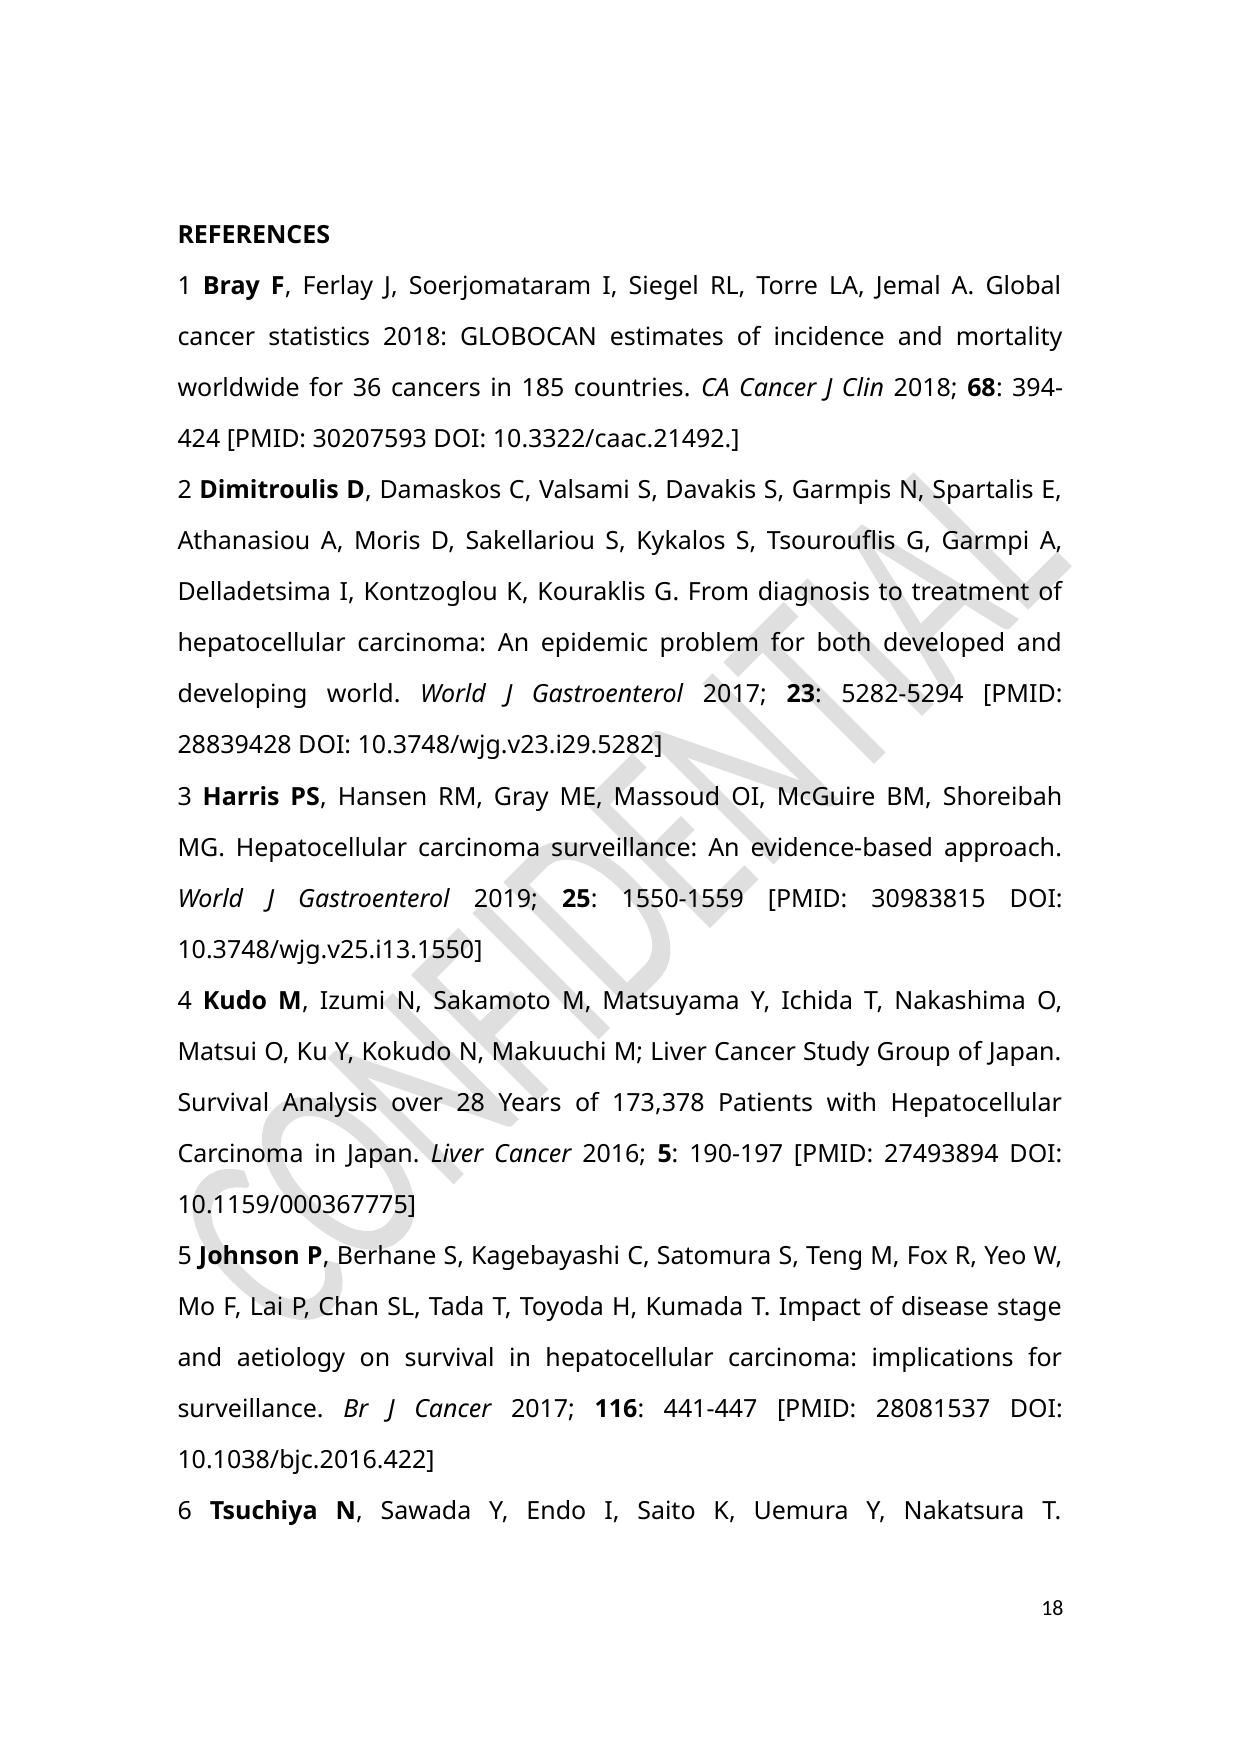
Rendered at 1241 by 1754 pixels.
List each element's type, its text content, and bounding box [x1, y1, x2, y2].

text 5 Johnson P, Berhane S, Kagebayashi C, Satomura S, Teng M, Fox R, Yeo W, Mo F, Lai P, Chan SL, Tada T, Toyoda H, Kumada T. Impact of disease stage and aetiology on survival in hepatocellular carcinoma: implications for surveillance. Br J Cancer 2017; 116: 441-447 [PMID: 28081537 DOI: 10.1038/bjc.2016.422] [177, 1238, 1063, 1476]
text 1 Bray F, Ferlay J, Soerjomataram I, Siegel RL, Torre LA, Jemal A. Global cancer statistics 2018: GLOBOCAN estimates of incidence and mortality worldwide for 36 cancers in 185 countries. CA Cancer J Clin 2018; 68: 394-424 [PMID: 30207593 DOI: 10.3322/caac.21492.] [177, 268, 1063, 455]
text 3 Harris PS, Hansen RM, Gray ME, Massoud OI, McGuire BM, Shoreibah MG. Hepatocellular carcinoma surveillance: An evidence-based approach. World J Gastroenterol 2019; 25: 1550-1559 [PMID: 30983815 DOI: 10.3748/wjg.v25.i13.1550] [177, 778, 1063, 965]
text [177, 1493, 1063, 1527]
text 2 Dimitroulis D, Damaskos C, Valsami S, Davakis S, Garmpis N, Spartalis E, Athanasiou A, Moris D, Sakellariou S, Kykalos S, Tsourouflis G, Garmpi A, Delladetsima I, Kontzoglou K, Kouraklis G. From diagnosis to treatment of hepatocellular carcinoma: An epidemic problem for both developed and developing world. World J Gastroenterol 2017; 23: 5282-5294 [PMID: 28839428 DOI: 10.3748/wjg.v23.i29.5282] [177, 472, 1063, 761]
text 4 Kudo M, Izumi N, Sakamoto M, Matsuyama Y, Ichida T, Nakashima O, Matsui O, Ku Y, Kokudo N, Makuuchi M; Liver Cancer Study Group of Japan. Survival Analysis over 28 Years of 173,378 Patients with Hepatocellular Carcinoma in Japan. Liver Cancer 2016; 5: 190-197 [PMID: 27493894 DOI: 10.1159/000367775] [177, 982, 1063, 1221]
text REFERENCES [177, 217, 1063, 251]
